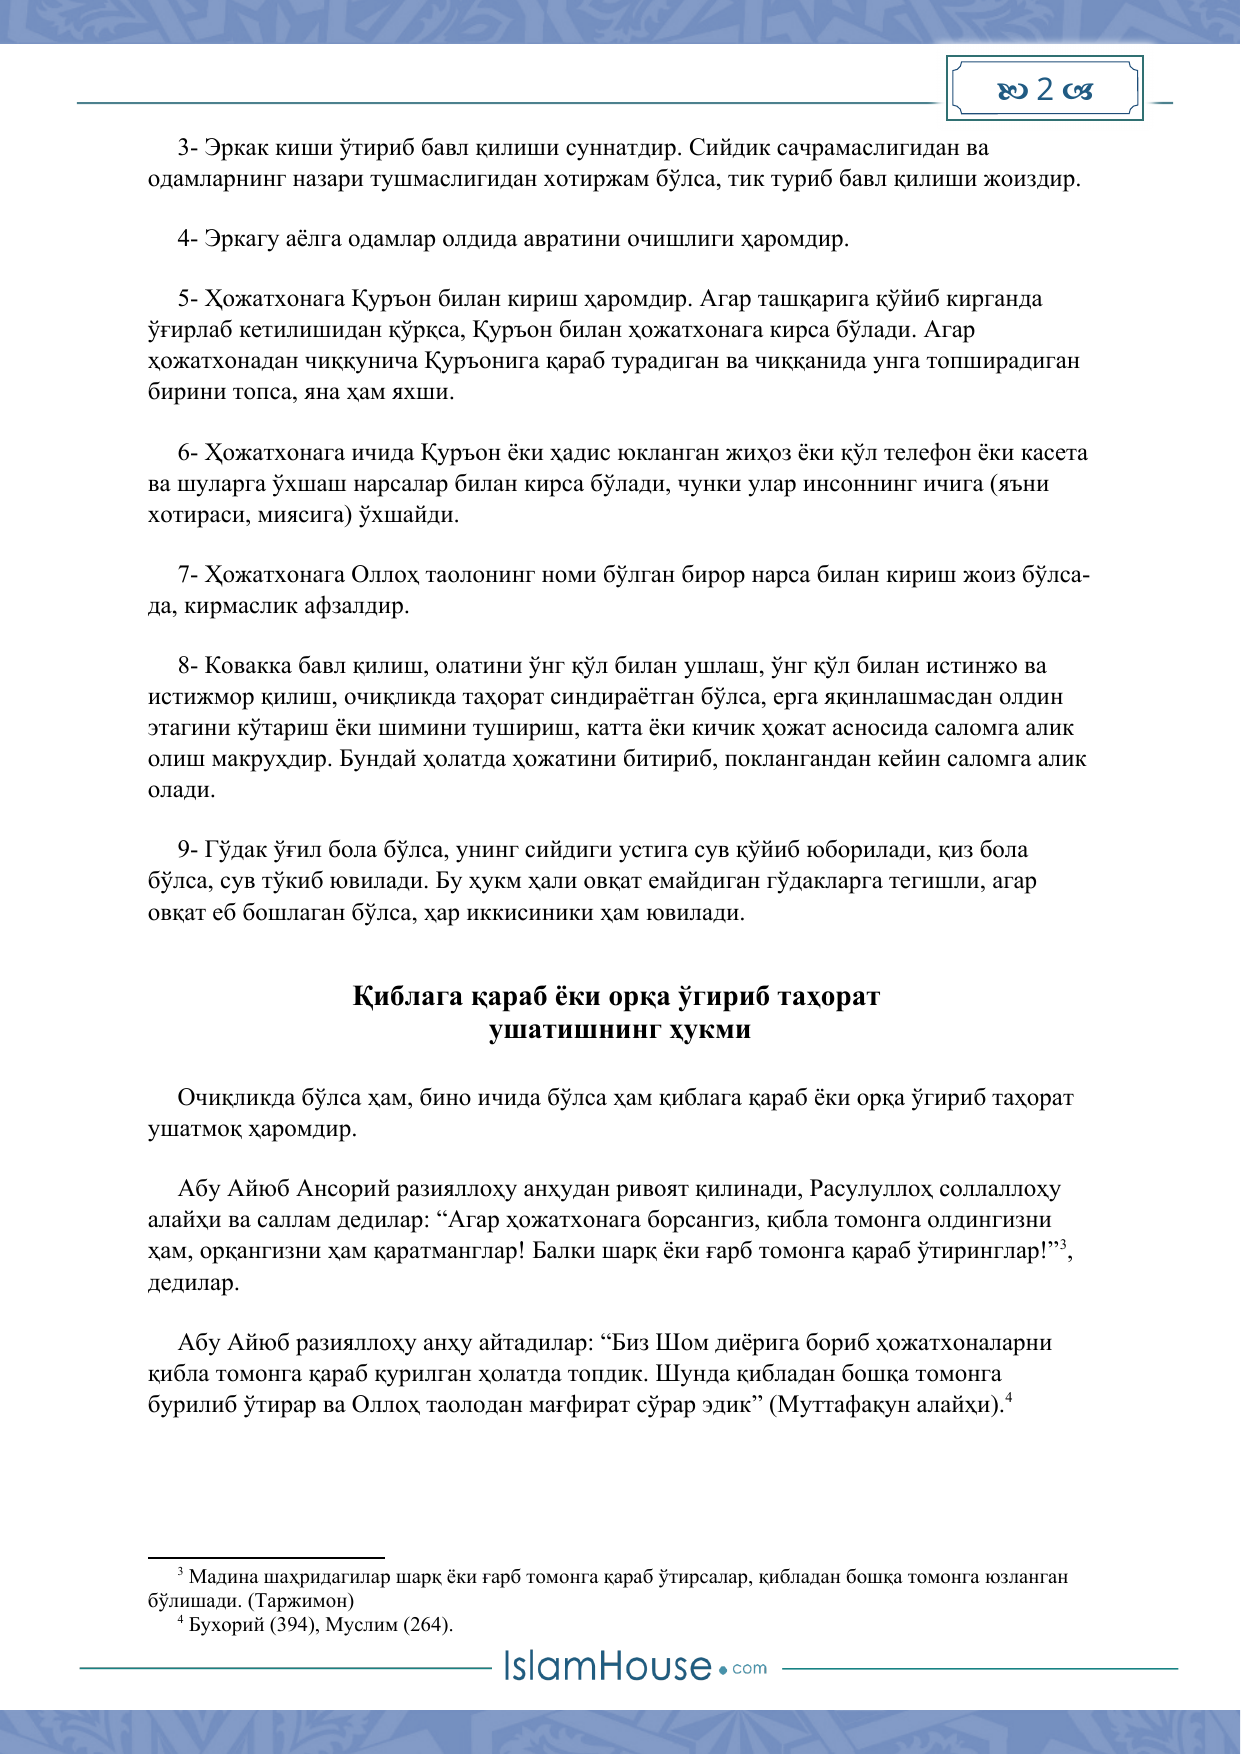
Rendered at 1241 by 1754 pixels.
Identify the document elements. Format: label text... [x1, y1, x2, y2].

text Абу Айюб Ансорий разияллоҳу анҳудан ривоят қилинади, Расулуллоҳ соллаллоҳу алайҳи ва саллам дедилар: “Агар ҳожатхонага борсангиз, қибла томонга олдингизни ҳам, орқангизни ҳам қаратманглар! Балки шарқ ёки ғарб томонга қараб ўтиринглар!”, дедилар. [148, 1173, 1092, 1295]
text 6- Ҳожатхонага ичида Қуръон ёки ҳадис юкланган жиҳоз ёки қўл телефон ёки касета ва шуларга ўхшаш нарсалар билан кирса бўлади, чунки улар инсоннинг ичига (яъни хотираси, миясига) ўхшайди. [148, 437, 1092, 527]
text Очиқликда бўлса ҳам, бино ичида бўлса ҳам қиблага қараб ёки орқа ўгириб таҳорат ушатмоқ ҳаромдир. [148, 1082, 1092, 1142]
picture [496, 1644, 1179, 1688]
text 9- Гўдак ўғил бола бўлса, унинг сийдиги устига сув қўйиб юборилади, қиз бола бўлса, сув тўкиб ювилади. Бу ҳукм ҳали овқат емайдиган гўдакларга тегишли, агар овқат еб бошлаган бўлса, ҳар иккисиники ҳам ювилади. [148, 834, 1092, 925]
text 8- Ковакка бавл қилиш, олатини ўнг қўл билан ушлаш, ўнг қўл билан истинжо ва истижмор қилиш, очиқликда таҳорат синдираётган бўлса, ерга яқинлашмасдан олдин этагини кўтариш ёки шимини тушириш, катта ёки кичик ҳожат асносида саломга алик олиш макруҳдир. Бундай ҳолатда ҳожатини битириб, поклангандан кейин саломга алик олади. [148, 650, 1092, 803]
text 5- Ҳожатхонага Қуръон билан кириш ҳаромдир. Агар ташқарига қўйиб кирганда ўғирлаб кетилишидан қўрқса, Қуръон билан ҳожатхонага кирса бўлади. Агар ҳожатхонадан чиққунича Қуръонига қараб турадиган ва чиққанида унга топширадиган бирини топса, яна ҳам яхши. [148, 283, 1092, 405]
subtitle Қиблага қараб ёки орқа ўгириб таҳорат ушатишнинг ҳукми [148, 978, 1092, 1045]
text 4- Эркагу аёлга одамлар олдида авратини очишлиги ҳаромдир. [148, 223, 1092, 252]
text 7- Ҳожатхонага Оллоҳ таолонинг номи бўлган бирор нарса билан кириш жоиз бўлса-да, кирмаслик афзалдир. [148, 559, 1092, 619]
text Абу Айюб разияллоҳу анҳу айтадилар: “Биз Шом диёрига бориб ҳожатхоналарни қибла томонга қараб қурилган ҳолатда топдик. Шунда қибладан бошқа томонга бурилиб ўтирар ва Оллоҳ таолодан мағфират сўрар эдик” (Муттафақун алайҳи). [148, 1327, 1092, 1418]
text 3- Эркак киши ўтириб бавл қилиши суннатдир. Сийдик сачрамаслигидан ва одамларнинг назари тушмаслигидан хотиржам бўлса, тик туриб бавл қилиши жоиздир. [148, 132, 1092, 192]
picture [71, 1642, 492, 1689]
